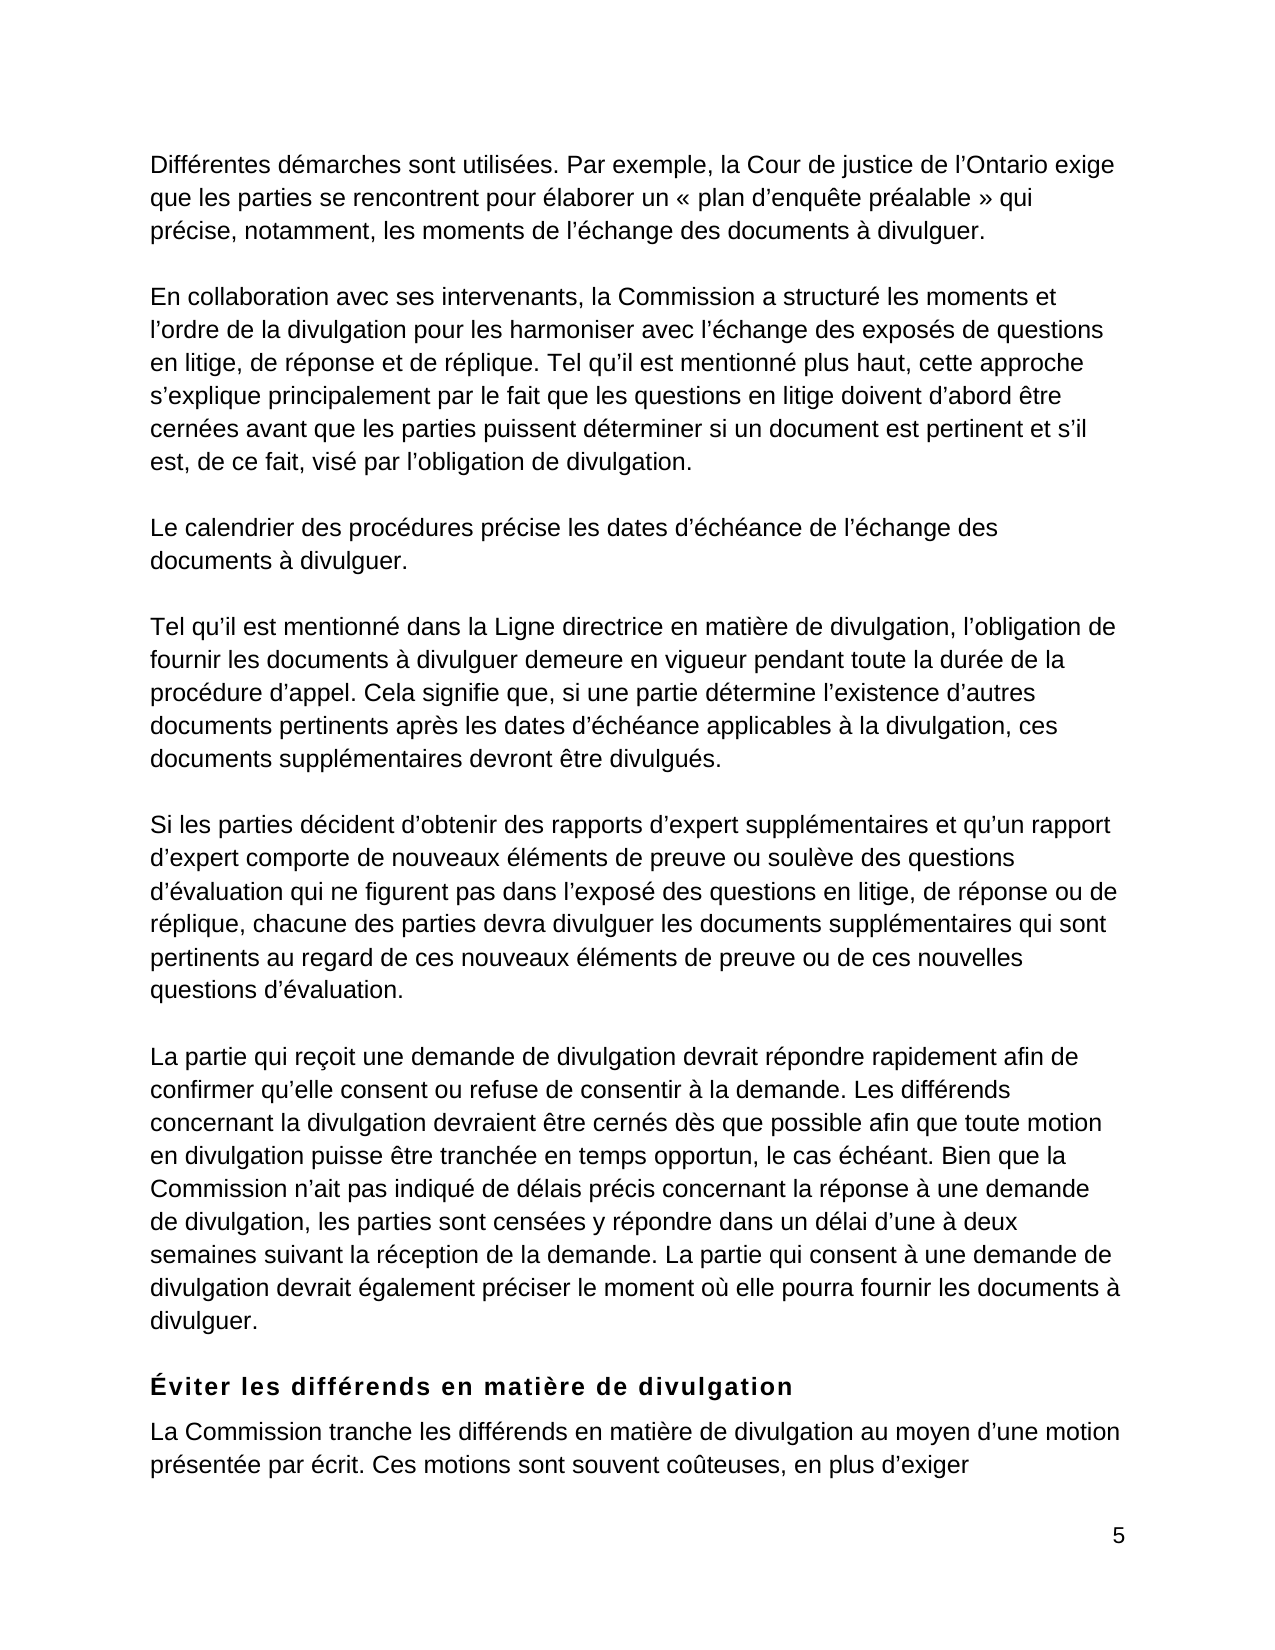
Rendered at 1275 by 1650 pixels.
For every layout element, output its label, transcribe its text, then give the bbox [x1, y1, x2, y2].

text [150, 150, 1125, 245]
text Si les parties décident d’obtenir des rapports d’expert supplémentaires et qu’un rapport d’expert comporte de nouveaux éléments de preuve ou soulève des questions d’évaluation qui ne figurent pas dans l’exposé des questions en litige, de réponse ou de réplique, chacune des parties devra divulguer les documents supplémentaires qui sont pertinents au regard de ces nouveaux éléments de preuve ou de ces nouvelles questions d’évaluation. [150, 810, 1125, 1004]
text Le calendrier des procédures précise les dates d’échéance de l’échange des documents à divulguer. [150, 513, 1125, 575]
text La partie qui reçoit une demande de divulgation devrait répondre rapidement afin de confirmer qu’elle consent ou refuse de consentir à la demande. Les différends concernant la divulgation devraient être cernés dès que possible afin que toute motion en divulgation puisse être tranchée en temps opportun, le cas échéant. Bien que la Commission n’ait pas indiqué de délais précis concernant la réponse à une demande de divulgation, les parties sont censées y répondre dans un délai d’une à deux semaines suivant la réception de la demande. La partie qui consent à une demande de divulgation devrait également préciser le moment où elle pourra fournir les documents à divulguer. [150, 1042, 1125, 1334]
title Éviter les différends en matière de divulgation [150, 1372, 1125, 1401]
text Tel qu’il est mentionné dans la Ligne directrice en matière de divulgation, l’obligation de fournir les documents à divulguer demeure en vigueur pendant toute la durée de la procédure d’appel. Cela signifie que, si une partie détermine l’existence d’autres documents pertinents après les dates d’échéance applicables à la divulgation, ces documents supplémentaires devront être divulgués. [150, 612, 1125, 773]
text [150, 1417, 1125, 1479]
text En collaboration avec ses intervenants, la Commission a structuré les moments et l’ordre de la divulgation pour les harmoniser avec l’échange des exposés de questions en litige, de réponse et de réplique. Tel qu’il est mentionné plus haut, cette approche s’explique principalement par le fait que les questions en litige doivent d’abord être cernées avant que les parties puissent déterminer si un document est pertinent et s’il est, de ce fait, visé par l’obligation de divulgation. [150, 282, 1125, 476]
